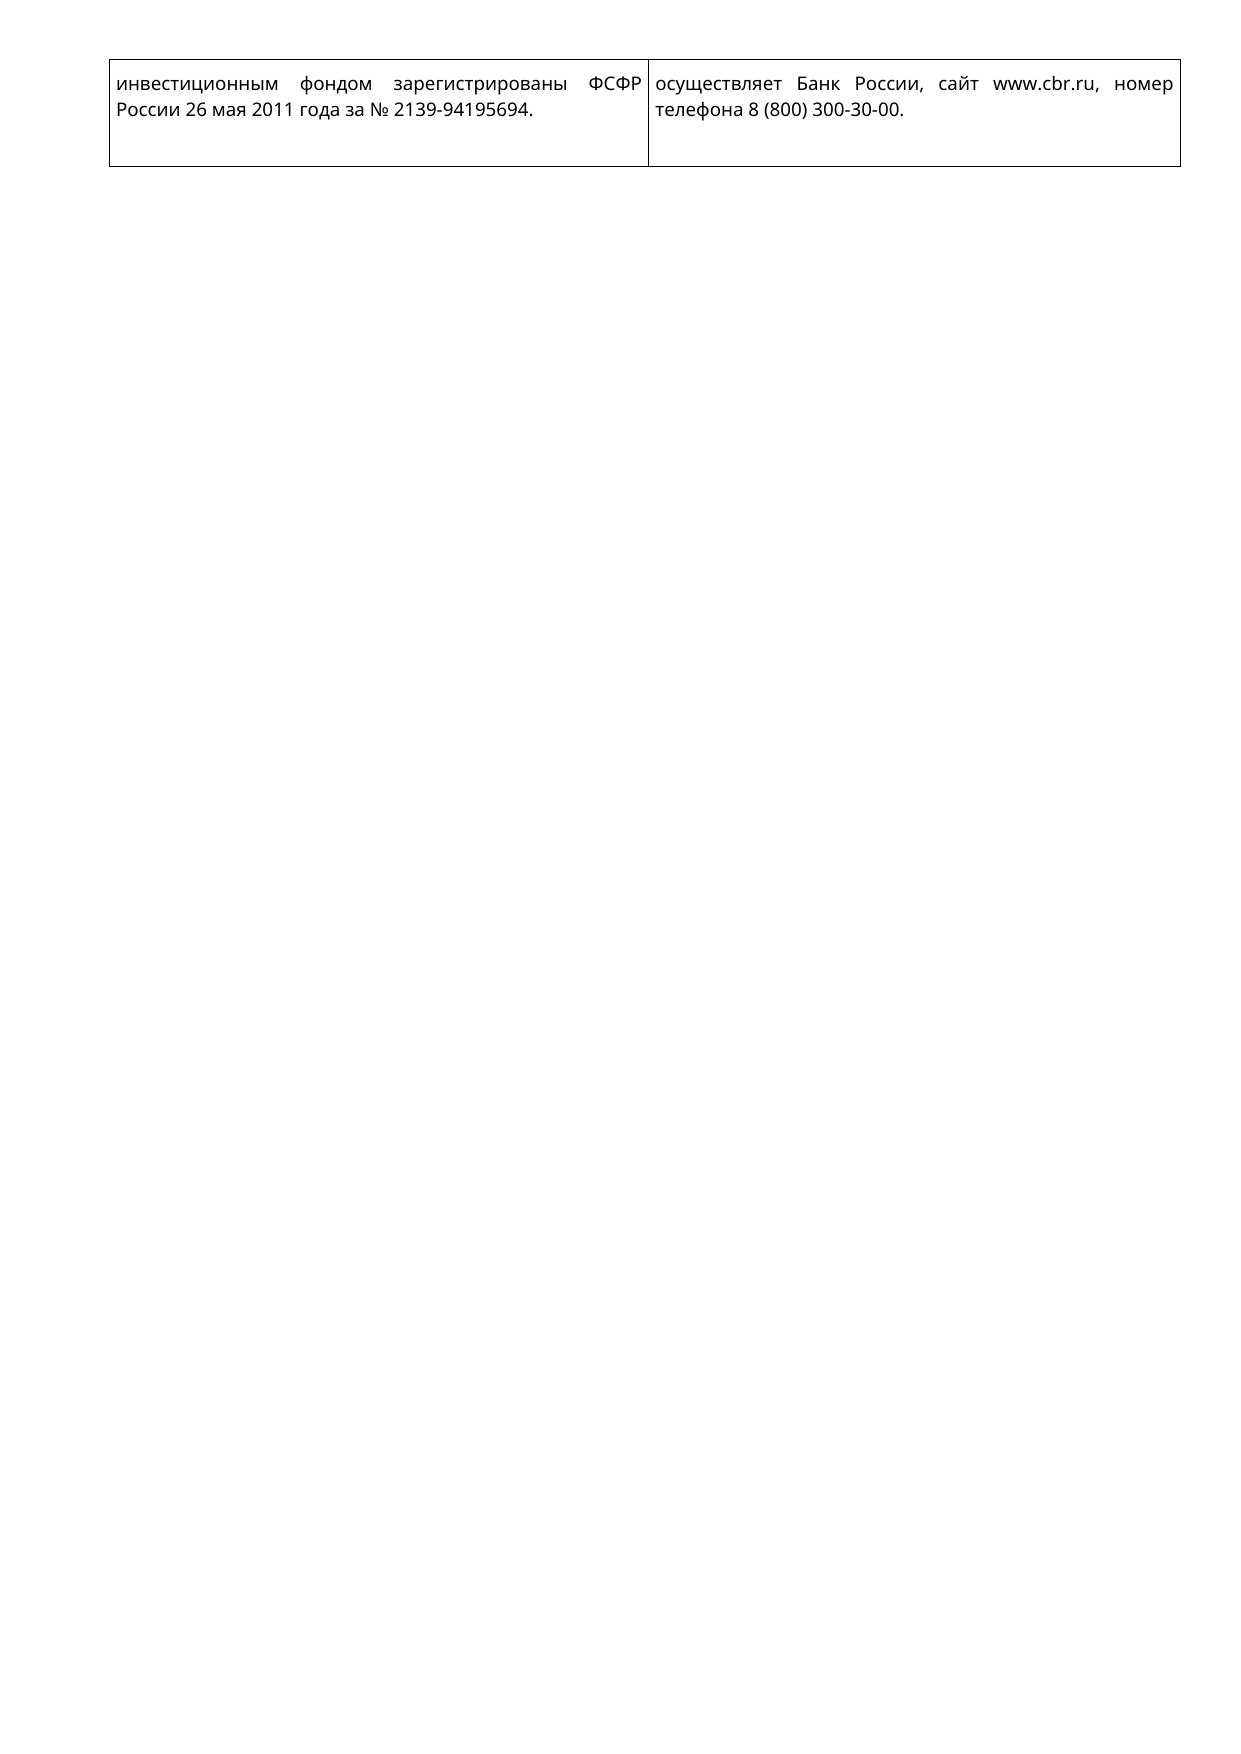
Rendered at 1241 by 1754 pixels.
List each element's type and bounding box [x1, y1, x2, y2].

table_cell [649, 60, 1180, 166]
table_cell [110, 60, 648, 166]
